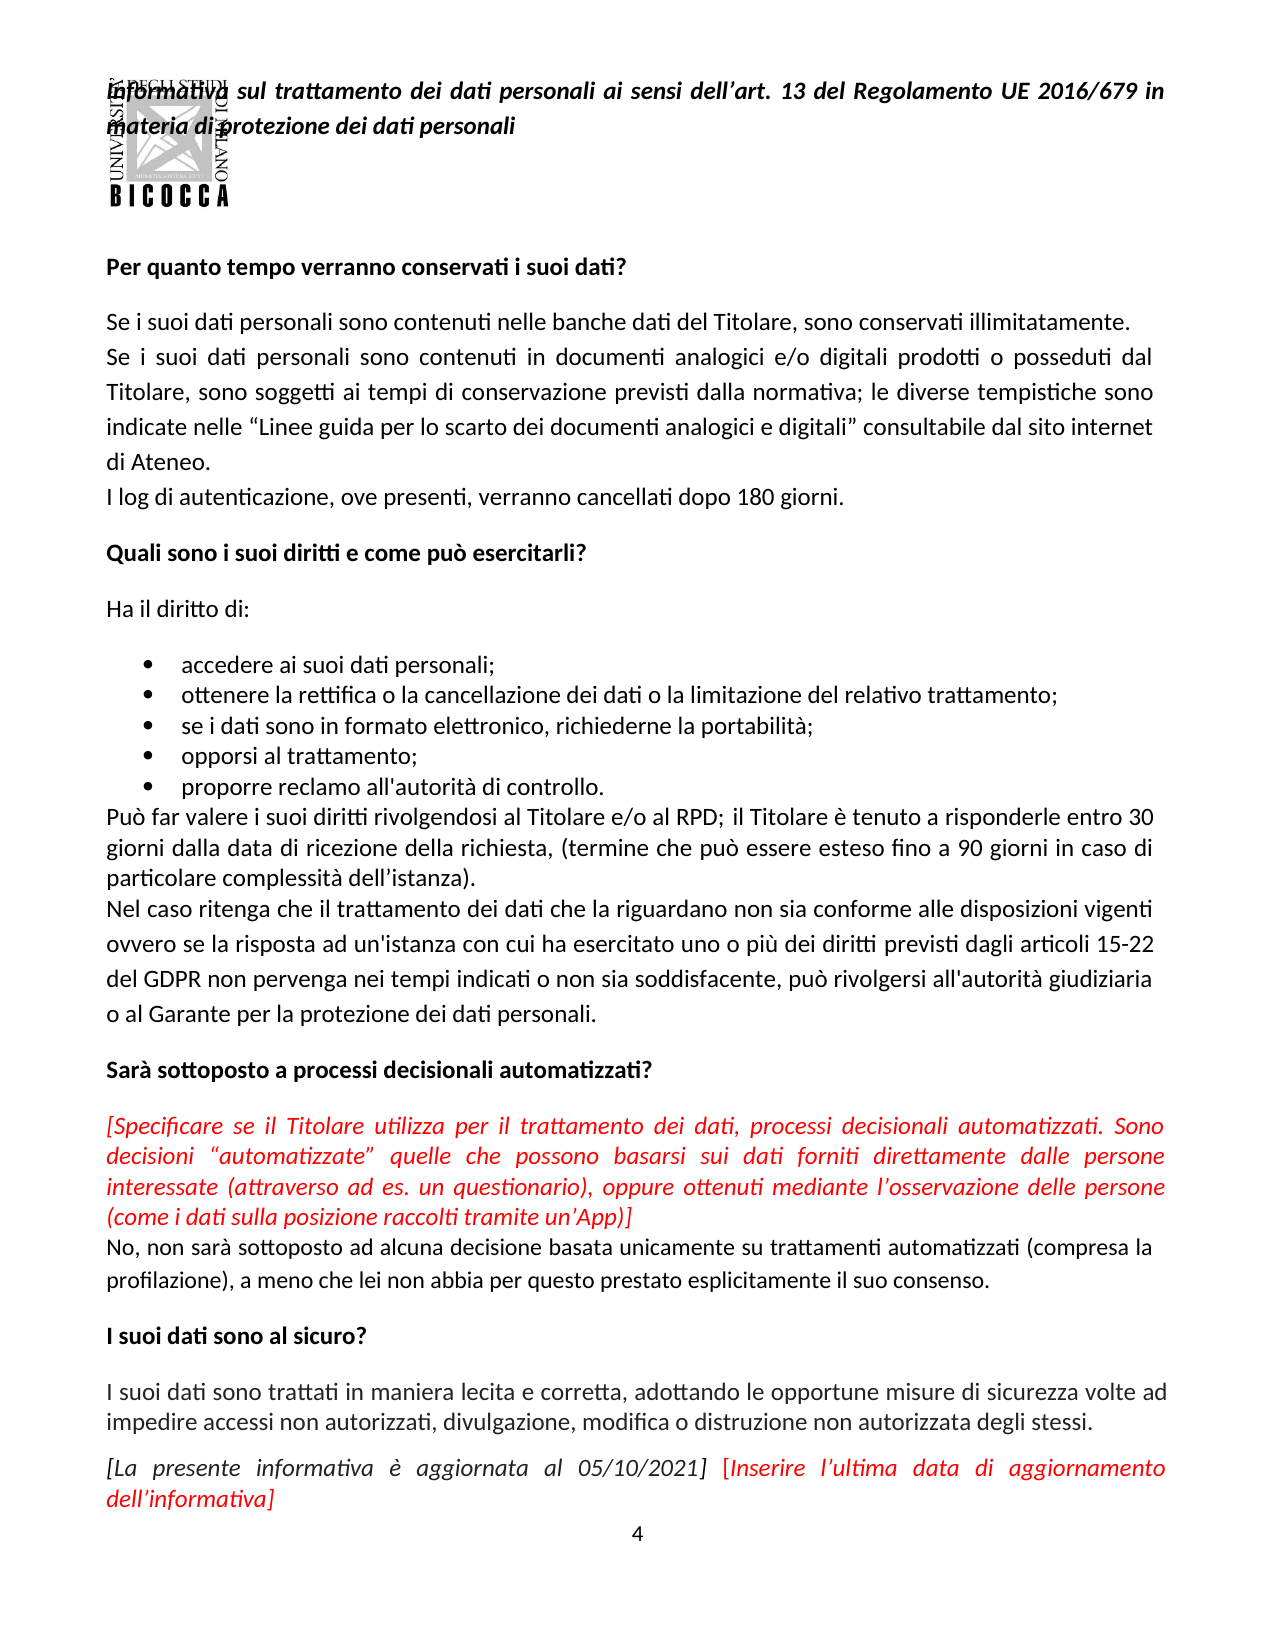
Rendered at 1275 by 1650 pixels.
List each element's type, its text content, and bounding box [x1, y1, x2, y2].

text I suoi dati sono trattati in maniera lecita e corretta, adottando le opportune misure di sicurezza volte ad impedire accessi non autorizzati, divulgazione, modifica o distruzione non autorizzata degli stessi. [106, 1376, 1169, 1437]
text Se i suoi dati personali sono contenuti nelle banche dati del Titolare, sono conservati illimitatamente. [106, 306, 1155, 337]
text Se i suoi dati personali sono contenuti in documenti analogici e/o digitali prodotti o posseduti dal Titolare, sono soggetti ai tempi di conservazione previsti dalla normativa; le diverse tempistiche sono indicate nelle “Linee guida per lo scarto dei documenti analogici e digitali” consultabile dal sito internet di Ateneo. [106, 341, 1155, 477]
text Per quanto tempo verranno conservati i suoi dati? [106, 251, 1155, 281]
text [La presente informativa è aggiornata al 05/10/2021] [Inserire l’ultima data di aggiornamento dell’informativa] [106, 1452, 1169, 1513]
list opporsi al trattamento; [144, 741, 1155, 771]
list proporre reclamo all'autorità di controllo. [144, 771, 1155, 802]
picture [223, 124, 229, 132]
text No, non sarà sottoposto ad alcuna decisione basata unicamente su trattamenti automatizzati (compresa la profilazione), a meno che lei non abbia per questo prestato esplicitamente il suo consenso. [106, 1232, 1155, 1295]
list accedere ai suoi dati personali; [144, 649, 1155, 679]
list ottenere la rettifica o la cancellazione dei dati o la limitazione del relativo trattamento; [144, 679, 1155, 710]
text [Specificare se il Titolare utilizza per il trattamento dei dati, processi decisionali automatizzati. Sono decisioni “automatizzate” quelle che possono basarsi sui dati forniti direttamente dalle persone interessate (attraverso ad es. un questionario), oppure ottenuti mediante l’osservazione delle persone (come i dati sulla posizione raccolti tramite un’App)] [106, 1110, 1169, 1232]
text Sarà sottoposto a processi decisionali automatizzati? [106, 1054, 1155, 1084]
text Ha il diritto di: [106, 593, 1155, 624]
text I log di autenticazione, ove presenti, verranno cancellati dopo 180 giorni. [106, 481, 1155, 512]
picture [106, 75, 232, 210]
text Nel caso ritenga che il trattamento dei dati che la riguardano non sia conforme alle disposizioni vigenti ovvero se la risposta ad un'istanza con cui ha esercitato uno o più dei diritti previsti dagli articoli 15-22 del GDPR non pervenga nei tempi indicati o non sia soddisfacente, può rivolgersi all'autorità giudiziaria o al Garante per la protezione dei dati personali. [106, 893, 1155, 1029]
text I suoi dati sono al sicuro? [106, 1320, 1155, 1351]
text Quali sono i suoi diritti e come può esercitarli? [106, 537, 1155, 568]
list se i dati sono in formato elettronico, richiederne la portabilità; [144, 710, 1155, 741]
list Può far valere i suoi diritti rivolgendosi al Titolare e/o al RPD; il Titolare è tenuto a risponderle entro 30 giorni dalla data di ricezione della richiesta, (termine che può essere esteso fino a 90 giorni in caso di particolare complessità dell’istanza). [106, 802, 1155, 893]
